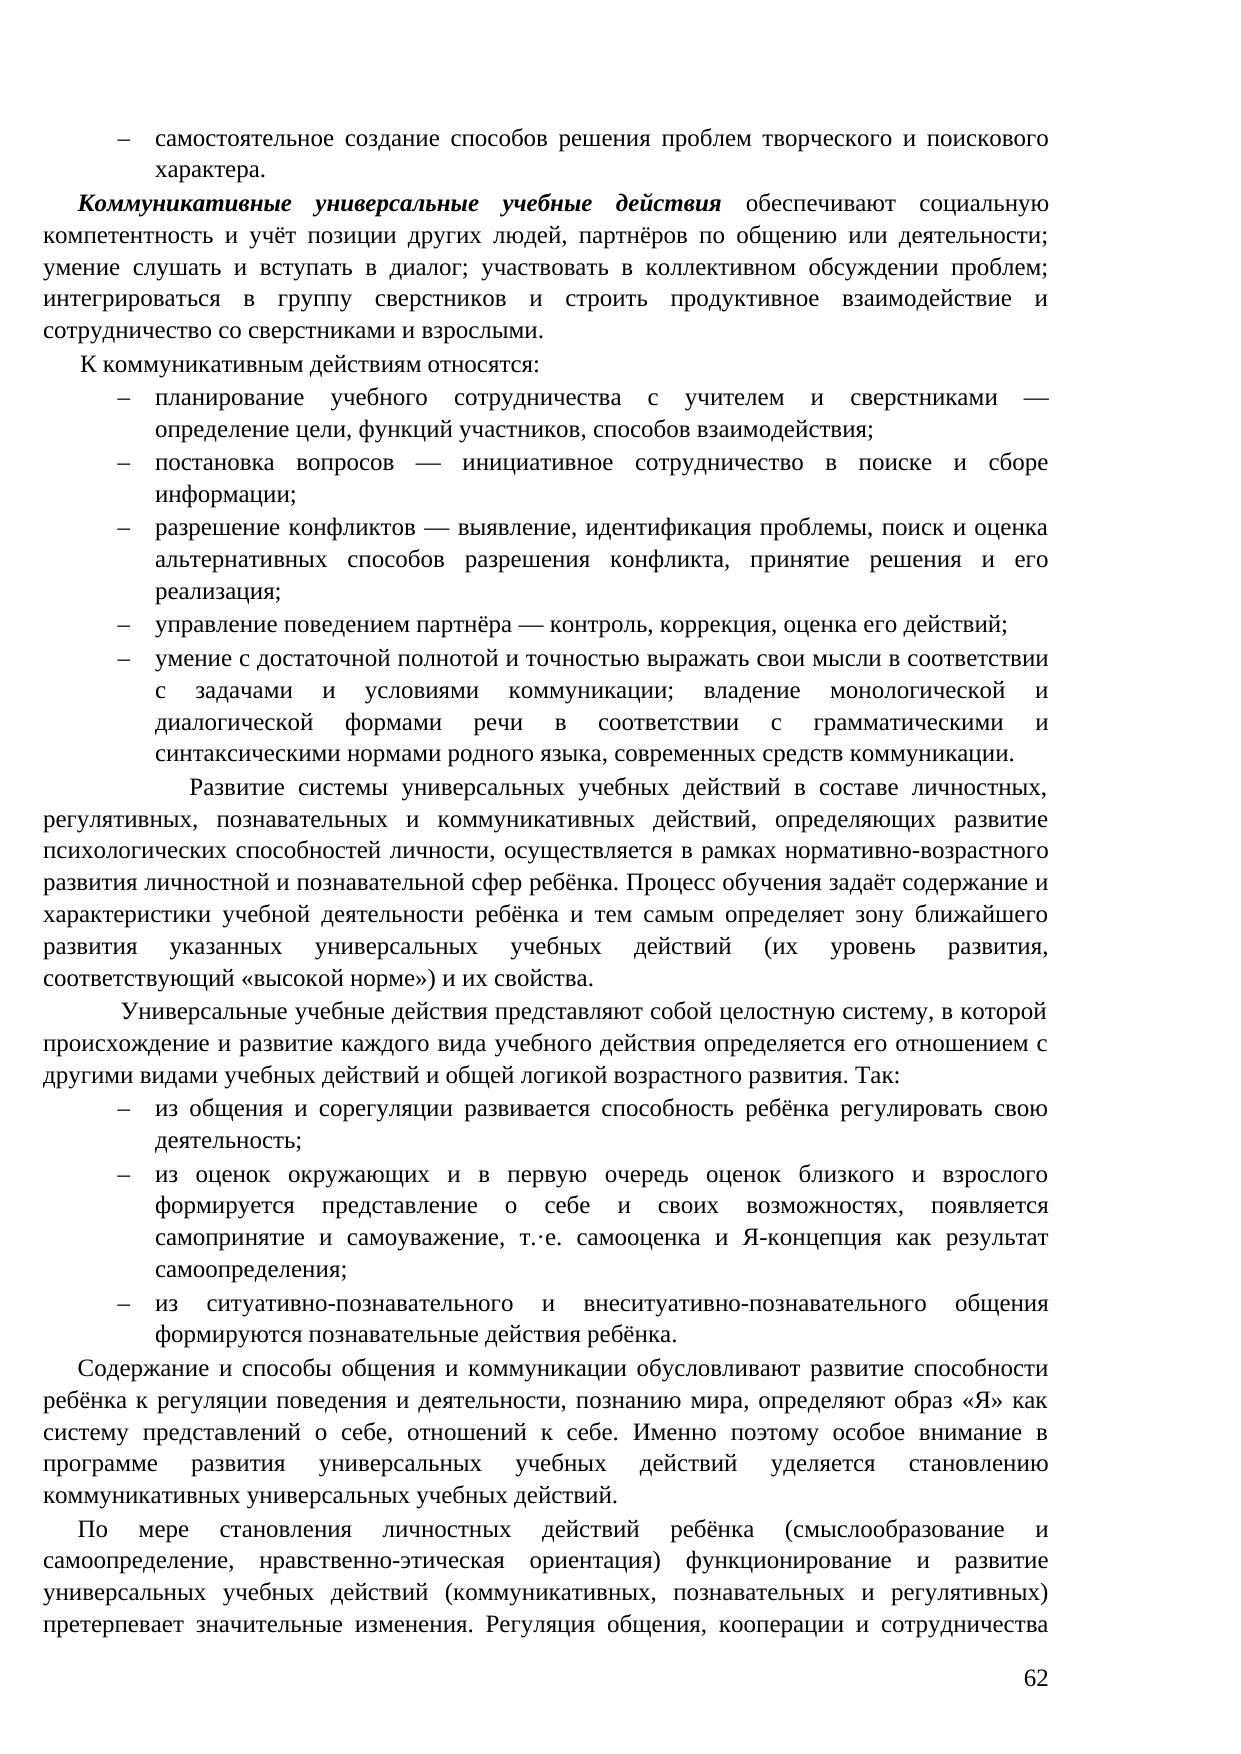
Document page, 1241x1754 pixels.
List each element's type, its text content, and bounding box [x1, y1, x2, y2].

list из общения и сорегуляции развивается способность ребёнка регулировать свою деятельность; [117, 1093, 1049, 1154]
text Развитие системы универсальных учебных действий в составе личностных, регулятивных, познавательных и коммуникативных действий, определяющих развитие психологических способностей личности, осуществляется в рамках нормативно-возрастного развития личностной и познавательной сфер ребёнка. Процесс обучения задаёт содержание и характеристики учебной деятельности ребёнка и тем самым определяет зону ближайшего развития указанных универсальных учебных действий (их уровень развития, соответствующий «высокой норме») и их свойства. [43, 772, 1049, 992]
list управление поведением партнёра — контроль, коррекция, оценка его действий; [117, 609, 1049, 638]
text Универсальные учебные действия представляют собой целостную систему, в которой происхождение и развитие каждого вида учебного действия определяется его отношением с другими видами учебных действий и общей логикой возрастного развития. Так: [43, 996, 1049, 1089]
list из ситуативно-познавательного и внеситуативно-познавательного общения формируются познавательные действия ребёнка. [117, 1288, 1049, 1348]
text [43, 1514, 1049, 1638]
list умение с достаточной полнотой и точностью выражать свои мысли в соответствии с задачами и условиями коммуникации; владение монологической и диалогической формами речи в соответствии с грамматическими и синтаксическими нормами родного языка, современных средств коммуникации. [117, 643, 1049, 767]
text Коммуникативные универсальные учебные действия обеспечивают социальную компетентность и учёт позиции других людей, партнёров по общению или деятельности; умение слушать и вступать в диалог; участвовать в коллективном обсуждении проблем; интегрироваться в группу сверстников и строить продуктивное взаимодействие и сотрудничество со сверстниками и взрослыми. [43, 188, 1049, 344]
text Содержание и способы общения и коммуникации обусловливают развитие способности ребёнка к регуляции поведения и деятельности, познанию мира, определяют образ «Я» как систему представлений о себе, отношений к себе. Именно поэтому особое внимание в программе развития универсальных учебных действий уделяется становлению коммуникативных универсальных учебных действий. [43, 1353, 1049, 1509]
list самостоятельное создание способов решения проблем творческого и поискового характера. [117, 123, 1049, 183]
list разрешение конфликтов — выявление, идентификация проблемы, поиск и оценка альтернативных способов разрешения конфликта, принятие решения и его реализация; [117, 512, 1049, 605]
list планирование учебного сотрудничества с учителем и сверстниками — определение цели, функций участников, способов взаимодействия; [117, 382, 1049, 443]
text К коммуникативным действиям относятся: [80, 349, 1049, 377]
list из оценок окружающих и в первую очередь оценок близкого и взрослого формируется представление о себе и своих возможностях, появляется самопринятие и самоуважение, т.·е. самооценка и Я-концепция как результат самоопределения; [117, 1159, 1049, 1283]
list постановка вопросов — инициативное сотрудничество в поиске и сборе информации; [117, 447, 1049, 508]
